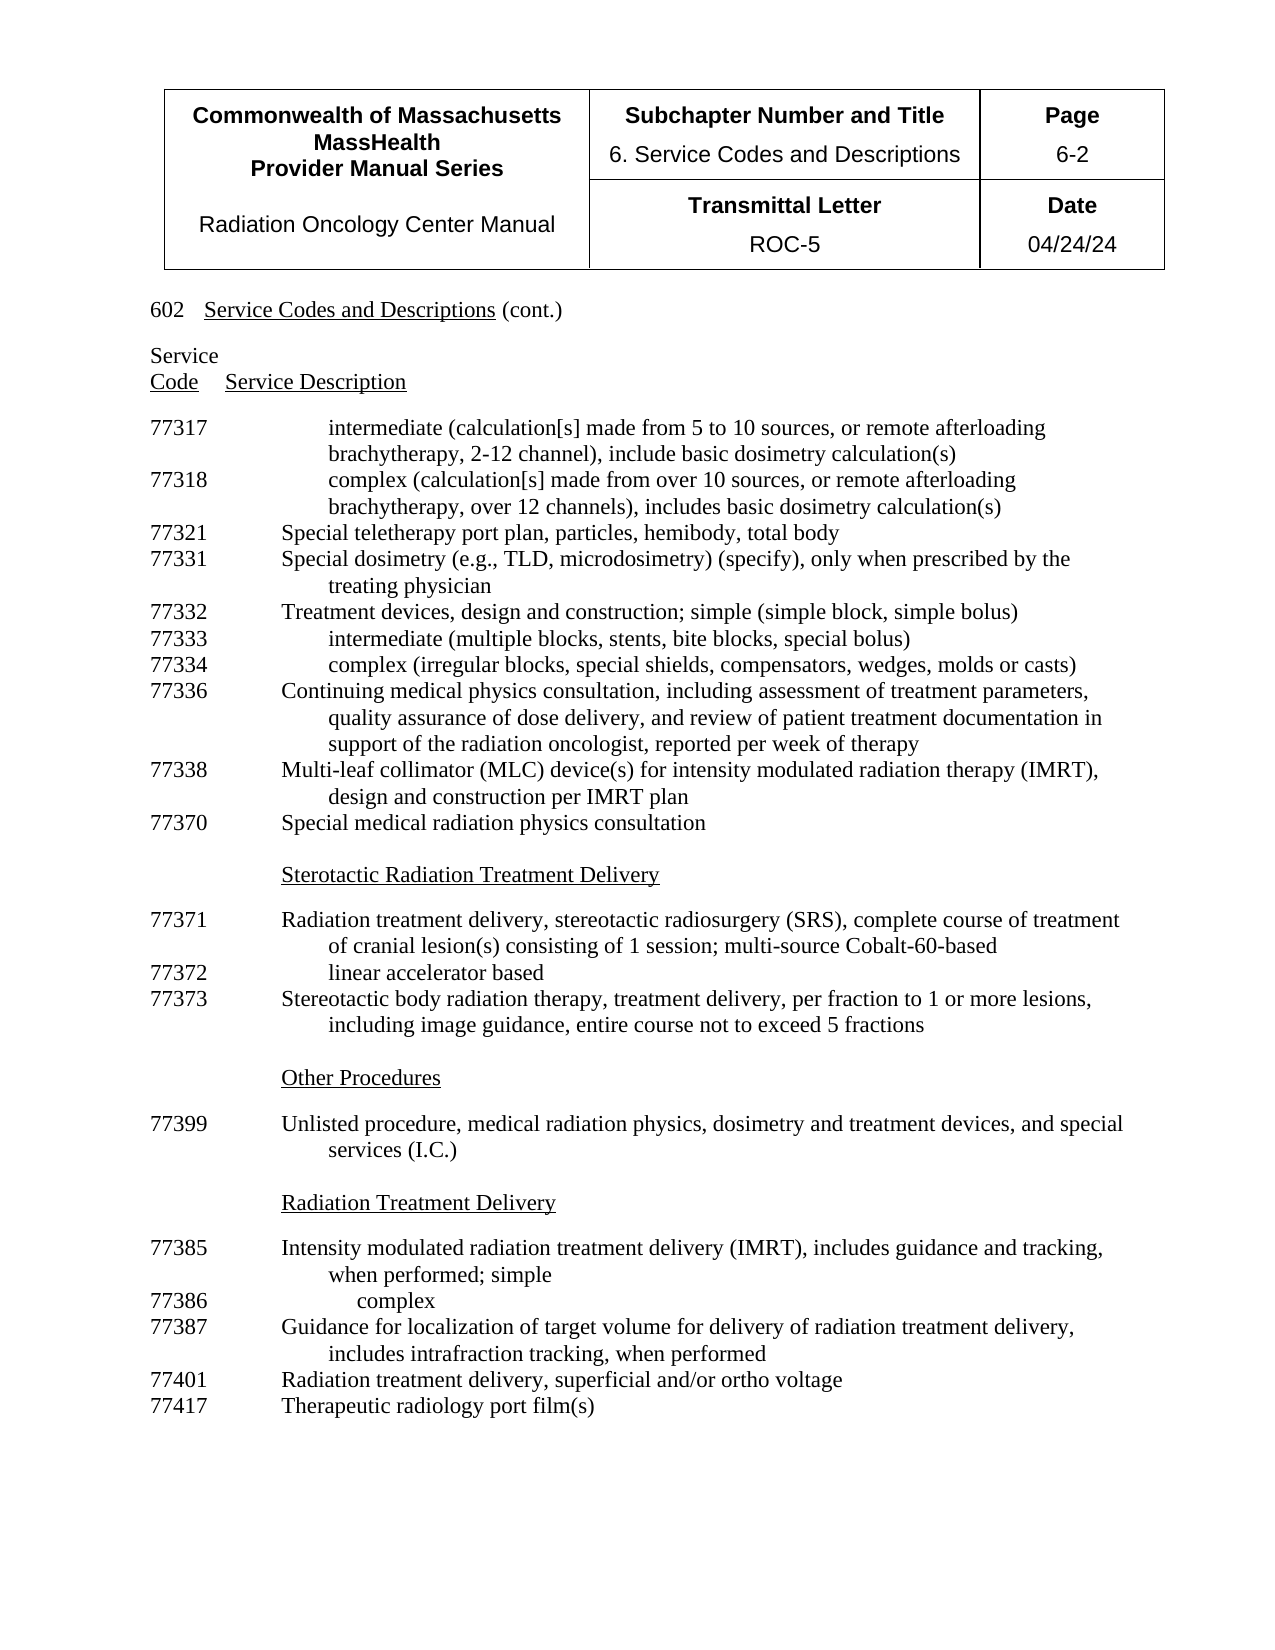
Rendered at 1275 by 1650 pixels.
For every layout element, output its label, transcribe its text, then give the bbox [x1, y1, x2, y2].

text 77386 complex [150, 1287, 1125, 1313]
text 77401 Radiation treatment delivery, superficial and/or ortho voltage [150, 1366, 1125, 1392]
text 77332 Treatment devices, design and construction; simple (simple block, simple bolus) [150, 598, 1125, 624]
text 77417 Therapeutic radiology port film(s) [150, 1392, 1125, 1419]
text Service [150, 342, 1125, 368]
table_cell Date 04/24/24 [981, 180, 1164, 268]
text 602 Service Codes and Descriptions (cont.) [150, 296, 1125, 323]
text 77387 Guidance for localization of target volume for delivery of radiation treatment delivery, includes intrafraction tracking, when performed [150, 1313, 1125, 1366]
text 77371 Radiation treatment delivery, stereotactic radiosurgery (SRS), complete course of treatment of cranial lesion(s) consisting of 1 session; multi-source Cobalt-60-based [150, 906, 1125, 959]
text 77385 Intensity modulated radiation treatment delivery (IMRT), includes guidance and tracking, when performed; simple [150, 1234, 1125, 1287]
text 77338 Multi-leaf collimator (MLC) device(s) for intensity modulated radiation therapy (IMRT), design and construction per IMRT plan [150, 756, 1125, 809]
text 77336 Continuing medical physics consultation, including assessment of treatment parameters, quality assurance of dose delivery, and review of patient treatment documentation in support of the radiation oncologist, reported per week of therapy [150, 677, 1125, 756]
text 77370 Special medical radiation physics consultation [150, 809, 1125, 835]
table_header Subchapter Number and Title 6. Service Codes and Descriptions [590, 90, 979, 178]
text 77373 Stereotactic body radiation therapy, treatment delivery, per fraction to 1 or more lesions, including image guidance, entire course not to exceed 5 fractions [150, 985, 1125, 1038]
text Code Service Description [150, 368, 1125, 394]
text 77333 intermediate (multiple blocks, stents, bite blocks, special bolus) [150, 624, 1125, 651]
text Sterotactic Radiation Treatment Delivery [37, 861, 1125, 887]
table_cell Manual [165, 179, 589, 268]
table_cell Transmittal Letter ROC-5 [590, 180, 979, 268]
text Radiation Treatment Delivery [94, 1189, 1125, 1215]
text 77321 Special teletherapy port plan, particles, hemibody, total body [150, 519, 1125, 546]
text 77317 intermediate (calculation[s] made from 5 to 10 sources, or remote afterloading brachytherapy, 2-12 channel), include basic dosimetry calculation(s) [150, 414, 1125, 466]
text 77331 Special dosimetry (e.g., TLD, microdosimetry) (specify), only when prescribed by the treating physician [150, 546, 1125, 598]
table_header Commonwealth of Massachusetts MassHealth Provider Manual Series [165, 90, 589, 178]
text 77399 Unlisted procedure, medical radiation physics, dosimetry and treatment devices, and special services (I.C.) [94, 1110, 1125, 1162]
text 77318 complex (calculation[s] made from over 10 sources, or remote afterloading brachytherapy, over 12 channels), includes basic dosimetry calculation(s) [150, 466, 1125, 519]
text Other Procedures [150, 1064, 1125, 1091]
text 77372 linear accelerator based [150, 959, 1125, 985]
table_header Page 6-2 [981, 90, 1164, 178]
text 77334 complex (irregular blocks, special shields, compensators, wedges, molds or casts) [150, 651, 1125, 677]
